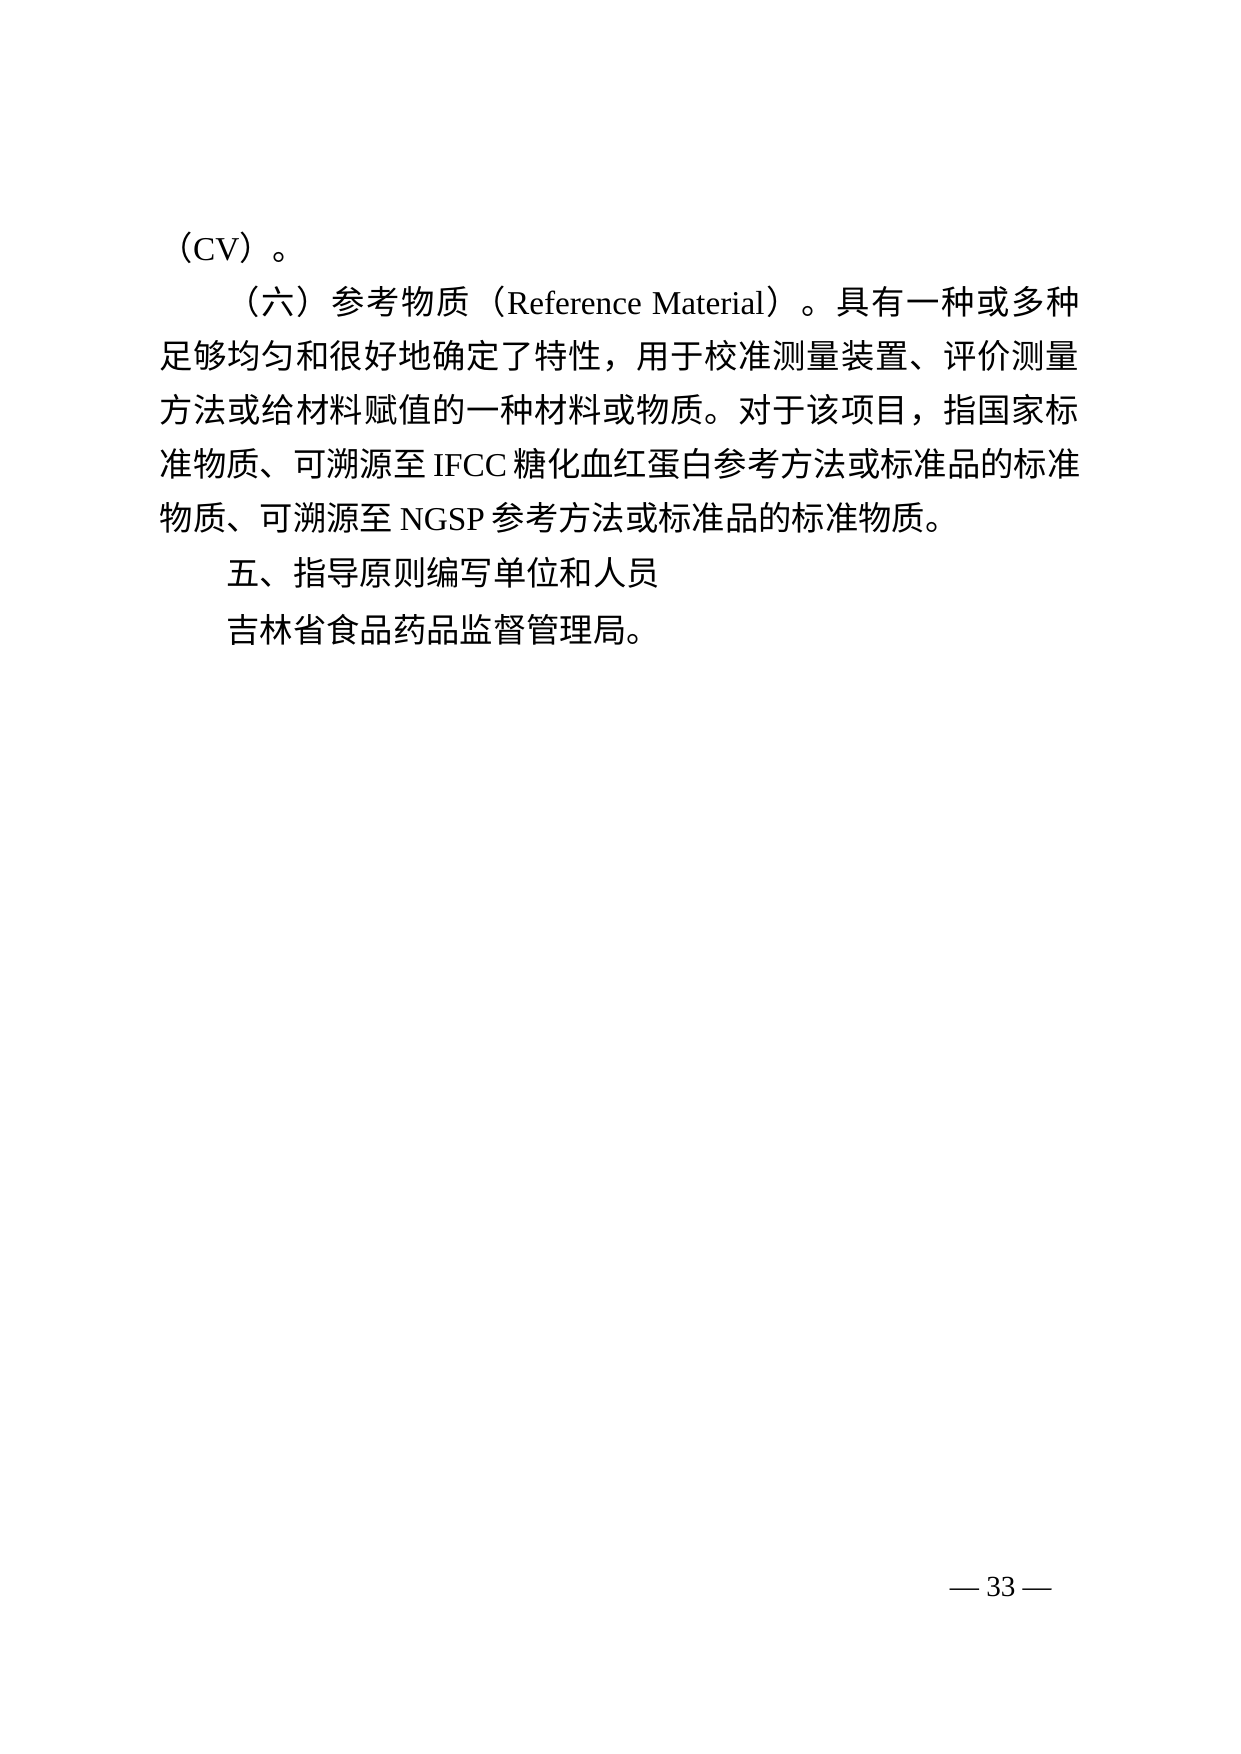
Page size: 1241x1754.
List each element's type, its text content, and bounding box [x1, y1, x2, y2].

text （六）参考物质（Reference Material）。具有一种或多种足够均匀和很好地确定了特性，用于校准测量装置、评价测量方法或给材料赋值的一种材料或物质。对于该项目，指国家标准物质、可溯源至IFCC糖化血红蛋白参考方法或标准品的标准物质、可溯源至NGSP参考方法或标准品的标准物质。 [159, 271, 1081, 542]
text 五、指导原则编写单位和人员 [159, 542, 1081, 596]
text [159, 217, 1081, 271]
text 吉林省食品药品监督管理局。 [159, 596, 1081, 661]
